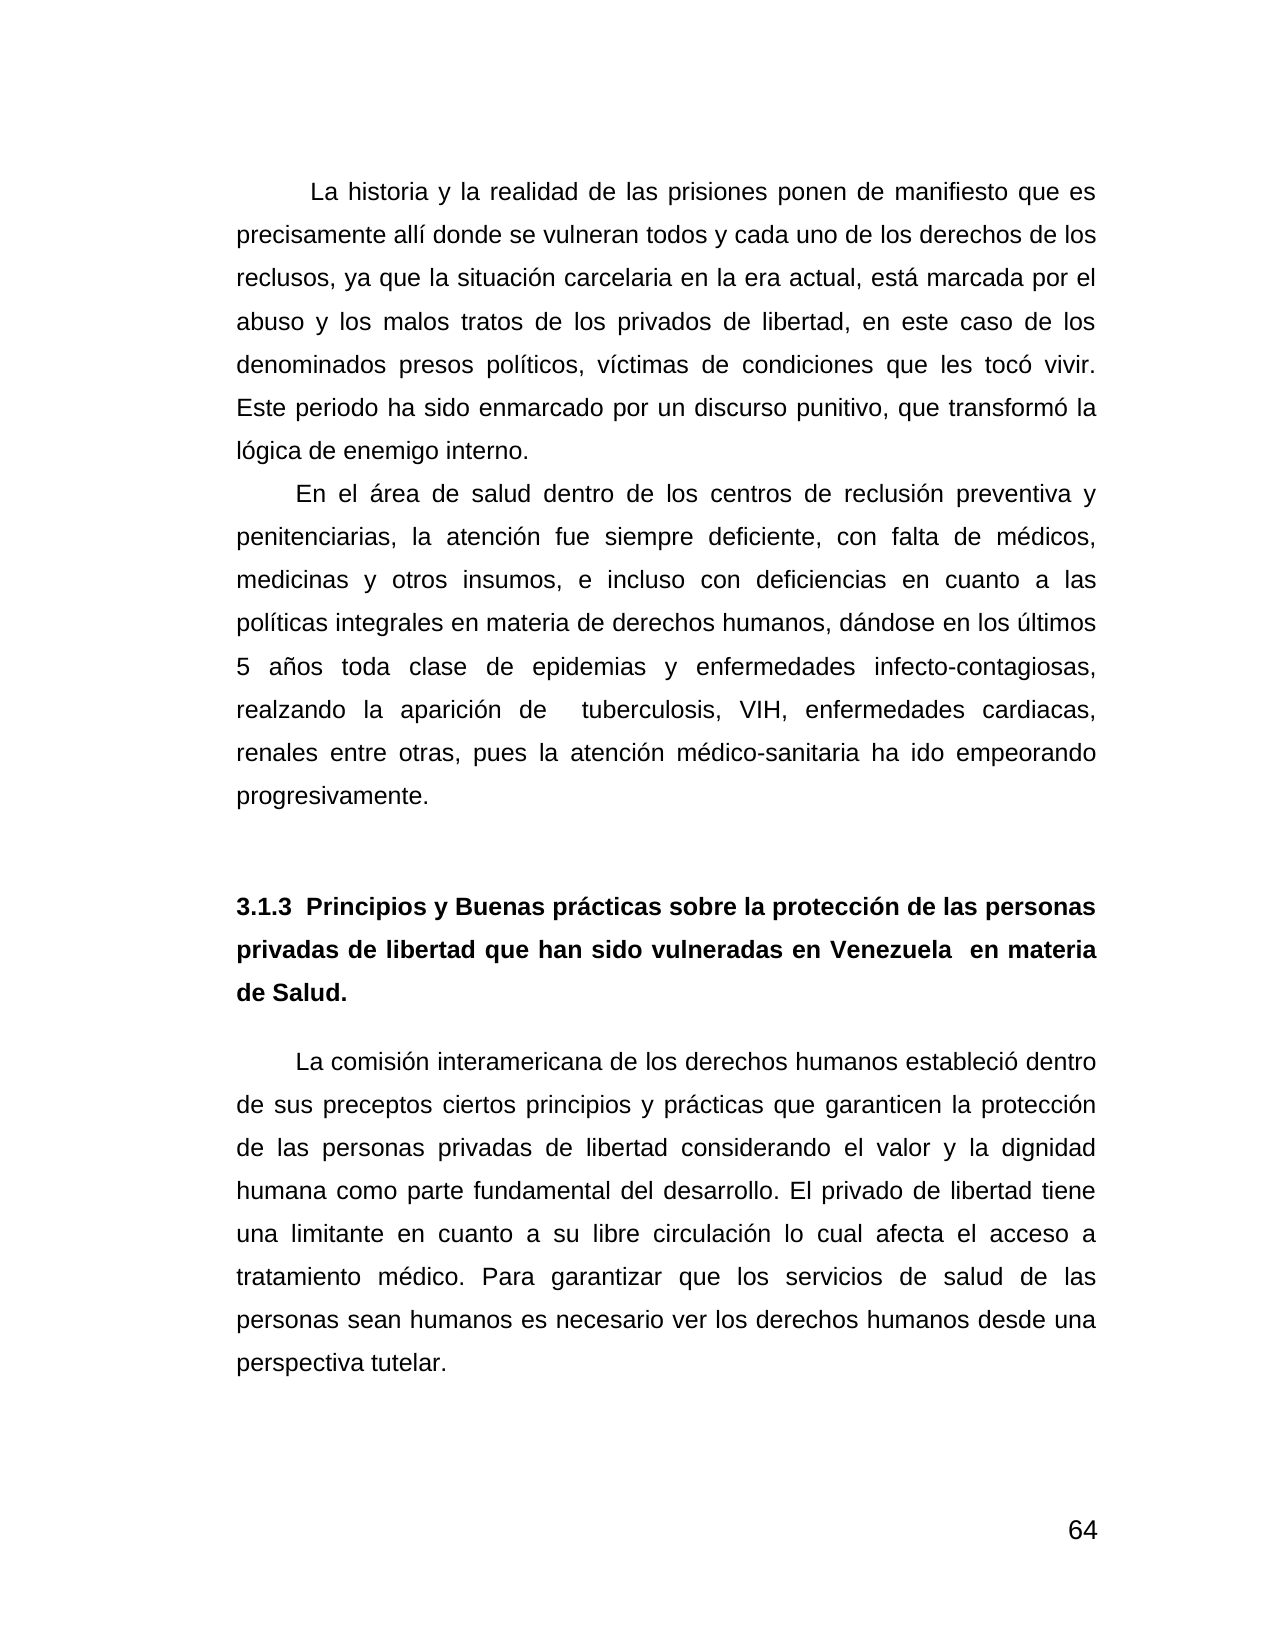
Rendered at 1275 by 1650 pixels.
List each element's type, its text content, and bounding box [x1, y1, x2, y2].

text La comisión interamericana de los derechos humanos estableció dentro de sus preceptos ciertos principios y prácticas que garanticen la protección de las personas privadas de libertad considerando el valor y la dignidad humana como parte fundamental del desarrollo. El privado de libertad tiene una limitante en cuanto a su libre circulación lo cual afecta el acceso a tratamiento médico. Para garantizar que los servicios de salud de las personas sean humanos es necesario ver los derechos humanos desde una perspectiva tutelar. [236, 1047, 1098, 1377]
subtitle 3.1.3 Principios y Buenas prácticas sobre la protección de las personas privadas de libertad que han sido vulneradas en Venezuela en materia de Salud. [236, 892, 1098, 1007]
list En el área de salud dentro de los centros de reclusión preventiva y penitenciarias, la atención fue siempre deficiente, con falta de médicos, medicinas y otros insumos, e incluso con deficiencias en cuanto a las políticas integrales en materia de derechos humanos, dándose en los últimos 5 años toda clase de epidemias y enfermedades infecto-contagiosas, realzando la aparición de tuberculosis, VIH, enfermedades cardiacas, renales entre otras, pues la atención médico-sanitaria ha ido empeorando progresivamente. [236, 479, 1098, 810]
list La historia y la realidad de las prisiones ponen de manifiesto que es precisamente allí donde se vulneran todos y cada uno de los derechos de los reclusos, ya que la situación carcelaria en la era actual, está marcada por el abuso y los malos tratos de los privados de libertad, en este caso de los denominados presos políticos, víctimas de condiciones que les tocó vivir. Este periodo ha sido enmarcado por un discurso punitivo, que transformó la lógica de enemigo interno. [236, 177, 1098, 465]
